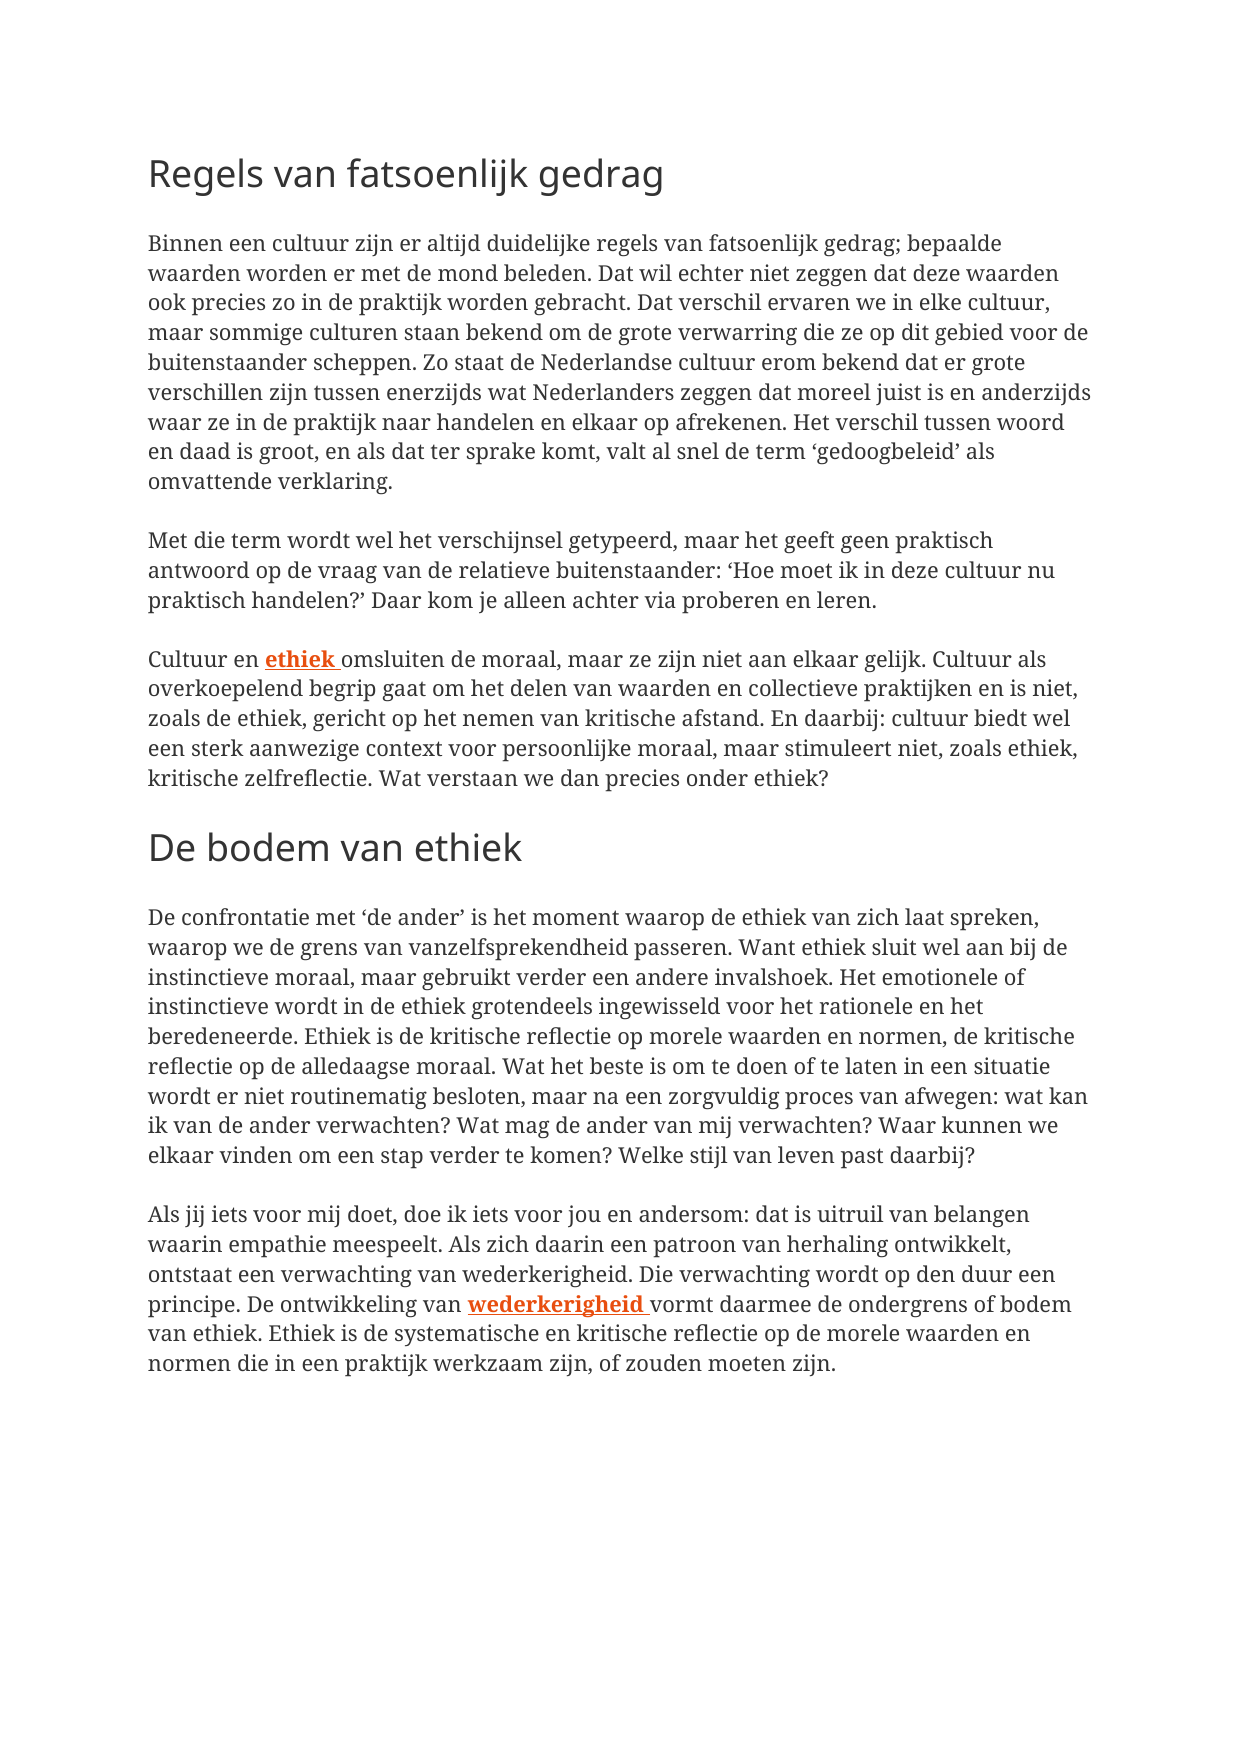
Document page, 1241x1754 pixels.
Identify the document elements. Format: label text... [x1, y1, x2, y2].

text Binnen een cultuur zijn er altijd duidelijke regels van fatsoenlijk gedrag; bepaalde waarden worden er met de mond beleden. Dat wil echter niet zeggen dat deze waarden ook precies zo in de praktijk worden gebracht. Dat verschil ervaren we in elke cultuur, maar sommige culturen staan bekend om de grote verwarring die ze op dit gebied voor de buitenstaander scheppen. Zo staat de Nederlandse cultuur erom bekend dat er grote verschillen zijn tussen enerzijds wat Nederlanders zeggen dat moreel juist is en anderzijds waar ze in de praktijk naar handelen en elkaar op afrekenen. Het verschil tussen woord en daad is groot, en als dat ter sprake komt, valt al snel de term ‘gedoogbeleid’ als omvattende verklaring. [148, 228, 1093, 496]
text Regels van fatsoenlijk gedrag [148, 148, 1093, 199]
text Als jij iets voor mij doet, doe ik iets voor jou en andersom: dat is uitruil van belangen waarin empathie meespeelt. Als zich daarin een patroon van herhaling ontwikkelt, ontstaat een verwachting van wederkerigheid. Die verwachting wordt op den duur een principe. De ontwikkeling van wederkerigheid vormt daarmee de ondergrens of bodem van ethiek. Ethiek is de systematische en kritische reflectie op de morele waarden en normen die in een praktijk werkzaam zijn, of zouden moeten zijn. [148, 1199, 1093, 1378]
text Met die term wordt wel het verschijnsel getypeerd, maar het geeft geen praktisch antwoord op de vraag van de relatieve buitenstaander: ‘Hoe moet ik in deze cultuur nu praktisch handelen?’ Daar kom je alleen achter via proberen en leren. [148, 525, 1093, 614]
text De bodem van ethiek [148, 822, 1093, 873]
text Cultuur en ethiek omsluiten de moraal, maar ze zijn niet aan elkaar gelijk. Cultuur als overkoepelend begrip gaat om het delen van waarden en collectieve praktijken en is niet, zoals de ethiek, gericht op het nemen van kritische afstand. En daarbij: cultuur biedt wel een sterk aanwezige context voor persoonlijke moraal, maar stimuleert niet, zoals ethiek, kritische zelfreflectie. Wat verstaan we dan precies onder ethiek? [148, 644, 1093, 793]
text De confrontatie met ‘de ander’ is het moment waarop de ethiek van zich laat spreken, waarop we de grens van vanzelfsprekendheid passeren. Want ethiek sluit wel aan bij de instinctieve moraal, maar gebruikt verder een andere invalshoek. Het emotionele of instinctieve wordt in de ethiek grotendeels ingewisseld voor het rationele en het beredeneerde. Ethiek is de kritische reflectie op morele waarden en normen, de kritische reflectie op de alledaagse moraal. Wat het beste is om te doen of te laten in een situatie wordt er niet routinematig besloten, maar na een zorgvuldig proces van afwegen: wat kan ik van de ander verwachten? Wat mag de ander van mij verwachten? Waar kunnen we elkaar vinden om een stap verder te komen? Welke stijl van leven past daarbij? [148, 902, 1093, 1170]
